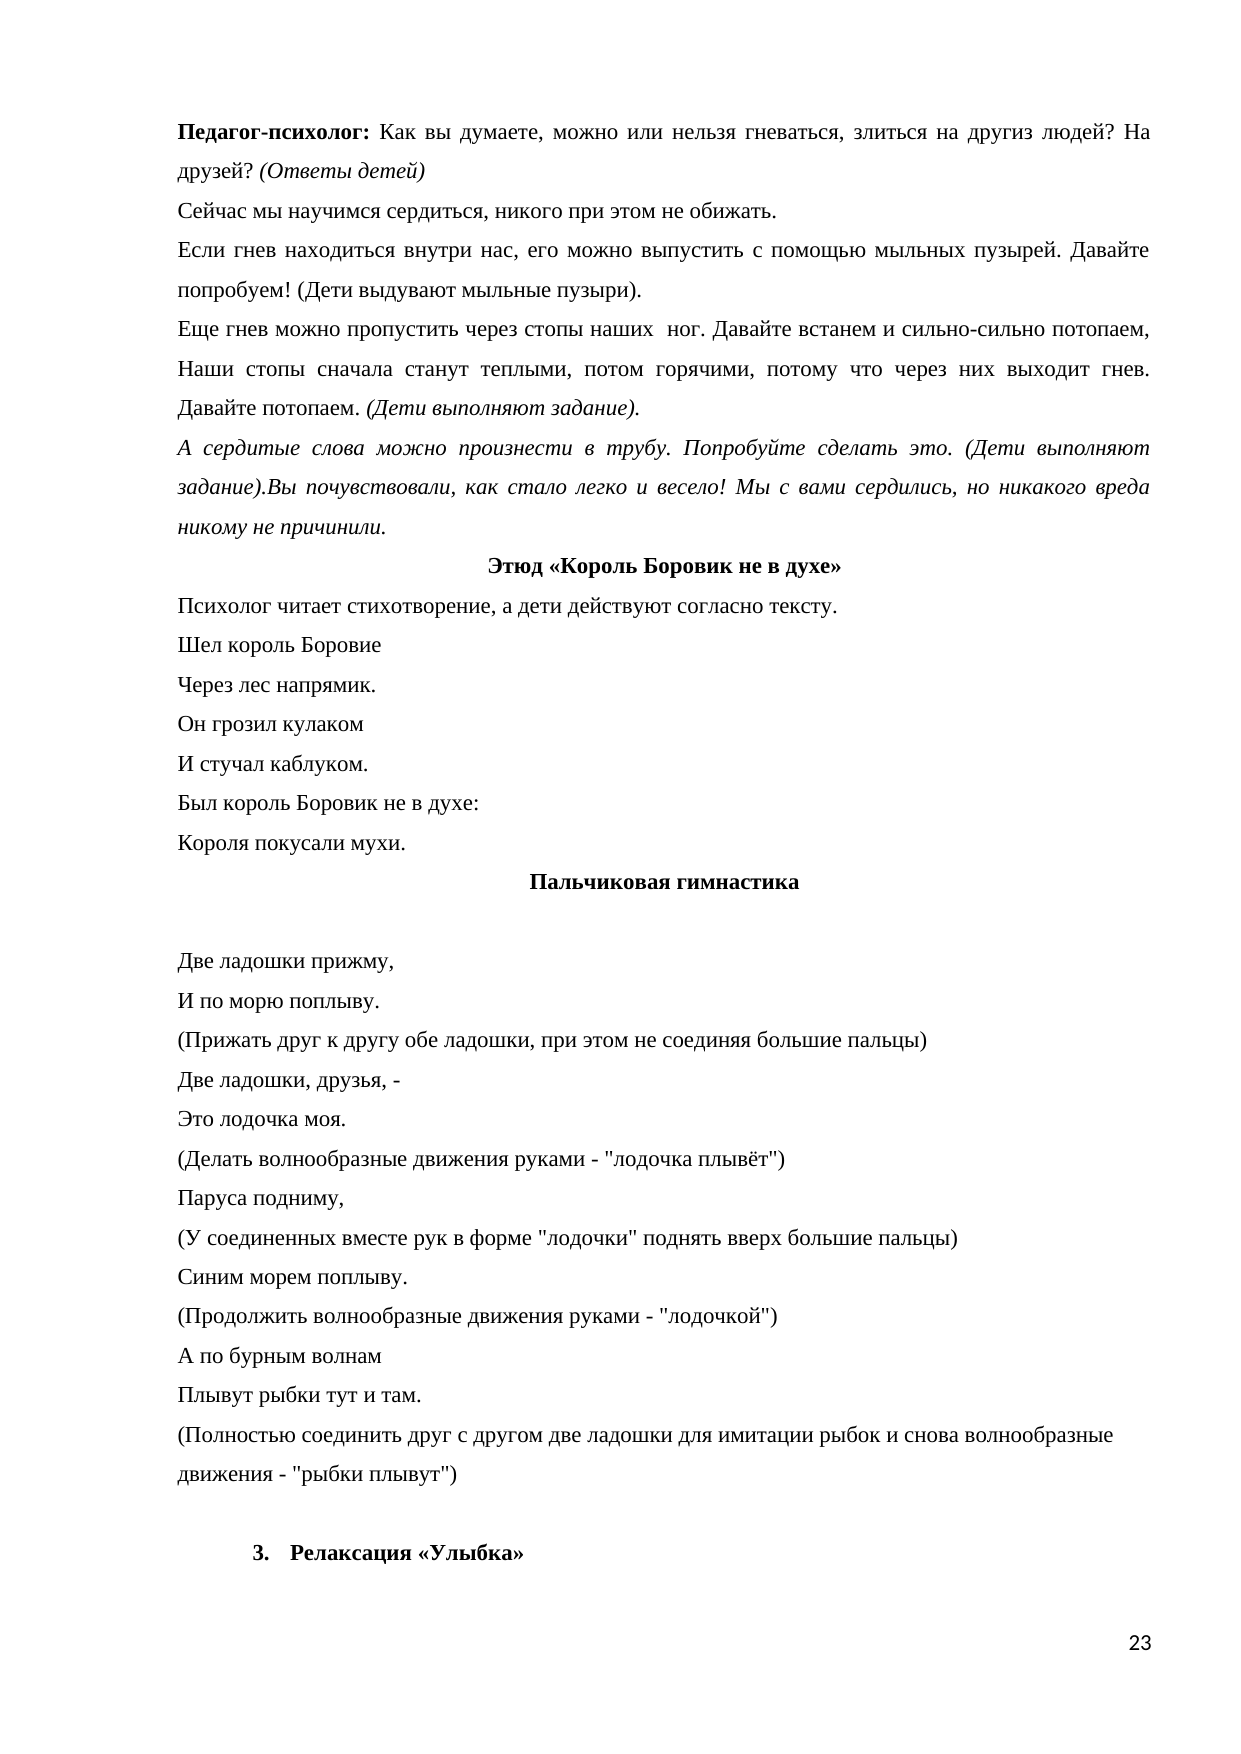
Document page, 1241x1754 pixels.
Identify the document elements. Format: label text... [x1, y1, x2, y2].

text Две ладошки прижму, И по морю поплыву. (Прижать друг к другу обе ладошки, при этом не соединяя большие пальцы) Две ладошки, друзья, - Это лодочка моя. (Делать волнообразные движения руками - "лодочка плывёт") Паруса подниму, (У соединенных вместе рук в форме "лодочки" поднять вверх большие пальцы) Синим морем поплыву. (Продолжить волнообразные движения руками - "лодочкой") А по бурным волнам Плывут рыбки тут и там. (Полностью соединить друг с другом две ладошки для имитации рыбок и снова волнообразные движения - "рыбки плывут") [177, 947, 1152, 1487]
text Короля покусали мухи. [177, 829, 1152, 855]
text Сейчас мы научимся сердиться, никого при этом не обижать. [177, 197, 1152, 223]
text Еще гнев можно пропустить через стопы наших ног. Давайте встанем и сильно-сильно потопаем, Наши стопы сначала станут теплыми, потом горячими, потому что через них выходит гнев. Давайте потопаем. (Дети выполняют задание). [177, 316, 1152, 421]
text Он грозил кулаком [177, 710, 1152, 737]
text Через лес напрямик. [177, 671, 1152, 697]
text И стучал каблуком. [177, 750, 1152, 776]
list Релаксация «Улыбка» [252, 1539, 1152, 1566]
text Был король Боровик не в духе: [177, 789, 1152, 816]
text А сердитые слова можно произнести в трубу. Попробуйте сделать это. (Дети выполняют задание).Вы почувствовали, как стало легко и весело! Мы с вами сердились, но никакого вреда никому не причинили. [177, 434, 1152, 539]
text Шел король Боровие [177, 631, 1152, 658]
text Психолог читает стихотворение, а дети действуют согласно тексту. [177, 592, 1152, 618]
text Если гнев находиться внутри нас, его можно выпустить с помощью мыльных пузырей. Давайте попробуем! (Дети выдувают мыльные пузыри). [177, 237, 1152, 302]
text Пальчиковая гимнастика [177, 868, 1152, 894]
text Этюд «Король Боровик не в духе» [177, 552, 1152, 579]
text Педагог-психолог: Как вы думаете, можно или нельзя гневаться, злиться на другиз людей? На друзей? (Ответы детей) [177, 118, 1152, 184]
